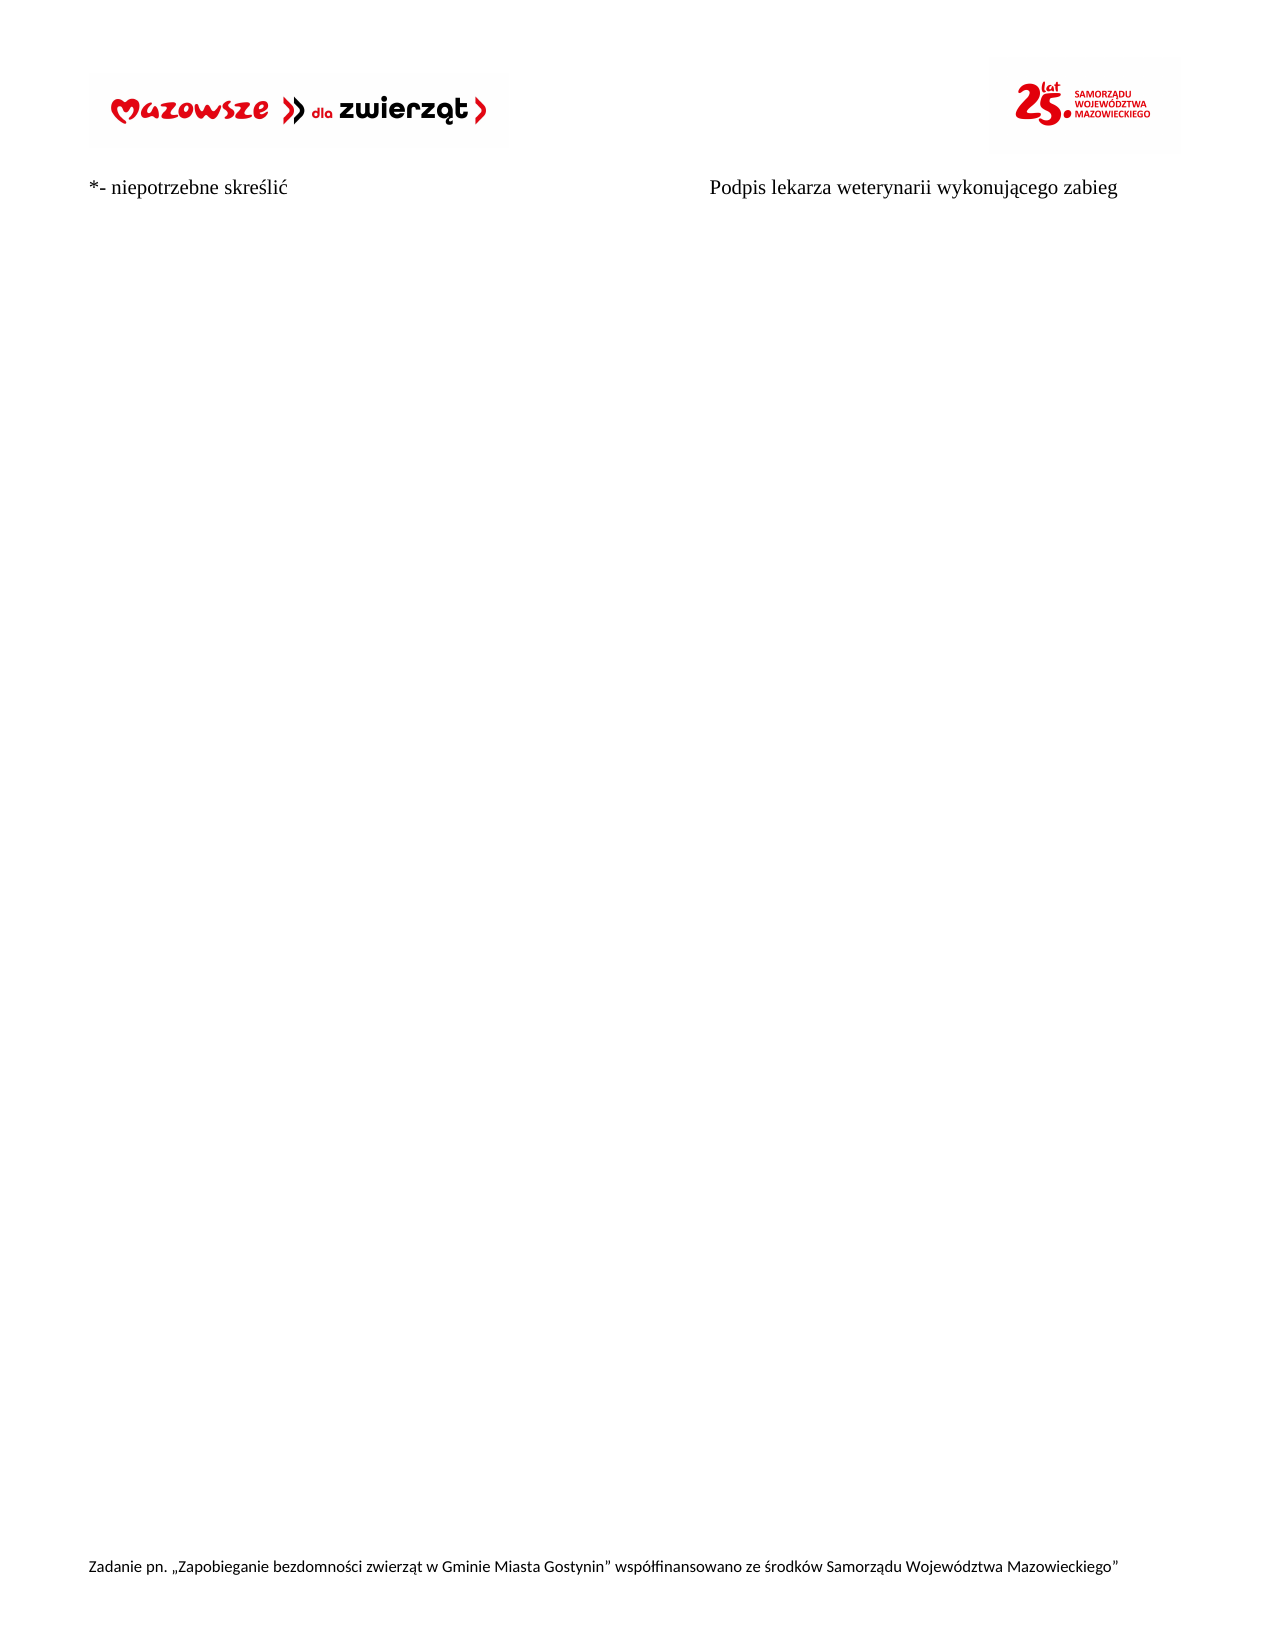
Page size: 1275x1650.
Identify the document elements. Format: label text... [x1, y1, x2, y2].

text *- niepotrzebne skreślić Podpis lekarza weterynarii wykonującego zabieg [89, 175, 1181, 199]
picture [88, 73, 509, 148]
picture [988, 57, 1182, 154]
